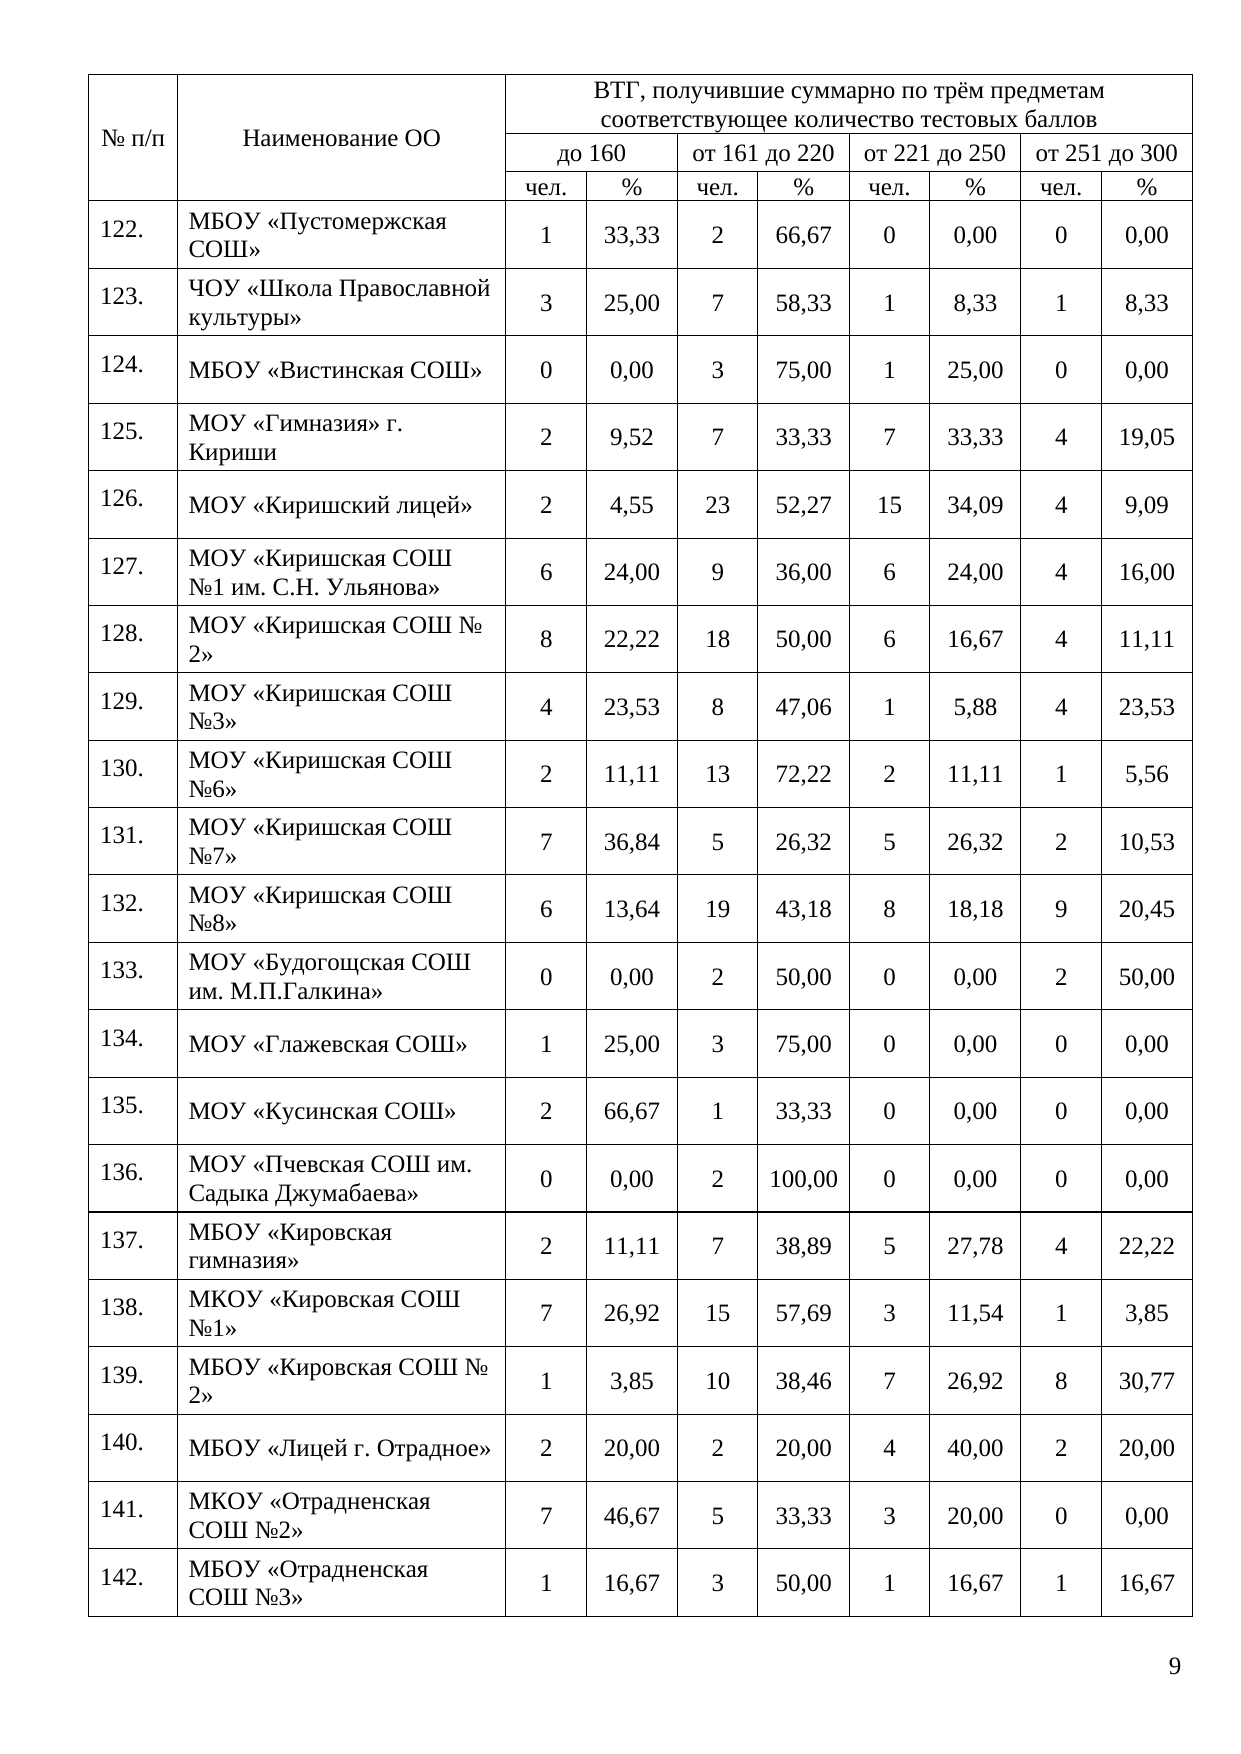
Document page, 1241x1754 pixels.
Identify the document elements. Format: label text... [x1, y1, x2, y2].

table_cell 20,45 [1102, 875, 1192, 942]
table_cell 26,32 [758, 808, 849, 874]
table_cell 3,85 [1102, 1280, 1192, 1346]
table_cell 57,69 [758, 1280, 849, 1346]
table_cell 52,27 [758, 471, 849, 537]
table_cell 18,18 [930, 875, 1020, 942]
table_cell % [930, 172, 1020, 200]
table_cell 11,54 [930, 1280, 1020, 1346]
table_cell 7 [506, 808, 586, 874]
table_cell 0,00 [930, 201, 1020, 268]
table_cell 9 [1021, 875, 1101, 942]
table_cell 5 [850, 1213, 929, 1279]
table_cell 20,00 [587, 1415, 677, 1481]
table_cell [89, 606, 177, 672]
table_cell 33,33 [930, 404, 1020, 470]
table_cell 22,22 [587, 606, 677, 672]
table_cell 58,33 [758, 269, 849, 335]
table_cell 0 [850, 1145, 929, 1211]
table_cell 6 [506, 539, 586, 605]
table_cell 2 [678, 201, 757, 268]
table_cell 16,67 [587, 1549, 677, 1616]
table_cell [89, 336, 177, 403]
table_cell МБОУ «Отрадненская СОШ №3» [178, 1549, 505, 1616]
table_cell чел. [506, 172, 586, 200]
table_cell 4,55 [587, 471, 677, 537]
table_cell 20,00 [758, 1415, 849, 1481]
table_cell 43,18 [758, 875, 849, 942]
table_cell 3 [850, 1280, 929, 1346]
table_cell % [758, 172, 849, 200]
table_cell 15 [678, 1280, 757, 1346]
table_cell 4 [506, 673, 586, 739]
table_cell 19,05 [1102, 404, 1192, 470]
table_cell 0 [1021, 336, 1101, 403]
table_cell 0,00 [1102, 1078, 1192, 1144]
table_cell 72,22 [758, 741, 849, 807]
table_cell 0 [1021, 1010, 1101, 1077]
table_cell 1 [678, 1078, 757, 1144]
table_cell МБОУ «Пустомержская СОШ» [178, 201, 505, 268]
table_cell 4 [1021, 471, 1101, 537]
table_cell 4 [1021, 606, 1101, 672]
table_cell 50,00 [758, 943, 849, 1009]
table_cell [89, 269, 177, 335]
table_cell 0,00 [587, 336, 677, 403]
table_cell МОУ «Киришская СОШ № 2» [178, 606, 505, 672]
table_cell 7 [678, 404, 757, 470]
table_cell 0 [506, 336, 586, 403]
table_cell [89, 1213, 177, 1279]
table_cell 9,52 [587, 404, 677, 470]
table_cell 27,78 [930, 1213, 1020, 1279]
table_cell 7 [506, 1482, 586, 1548]
table_cell 6 [850, 606, 929, 672]
table_cell [89, 1078, 177, 1144]
table_header № п/п [89, 75, 177, 200]
table_cell 4 [1021, 404, 1101, 470]
table_cell МКОУ «Кировская СОШ №1» [178, 1280, 505, 1346]
table_cell 0,00 [1102, 336, 1192, 403]
table_cell 8 [678, 673, 757, 739]
table_cell МОУ «Киришская СОШ №6» [178, 741, 505, 807]
table_cell 5,88 [930, 673, 1020, 739]
table_cell 22,22 [1102, 1213, 1192, 1279]
table_cell 1 [850, 336, 929, 403]
table_cell 1 [506, 1010, 586, 1077]
table_cell 11,11 [587, 741, 677, 807]
table_cell 1 [506, 1549, 586, 1616]
table_cell 0,00 [587, 1145, 677, 1211]
table_cell 16,67 [1102, 1549, 1192, 1616]
table_cell 4 [1021, 673, 1101, 739]
table_cell 1 [1021, 269, 1101, 335]
table_cell [89, 808, 177, 874]
table_cell 1 [1021, 741, 1101, 807]
table_cell [89, 673, 177, 739]
table_cell 8,33 [1102, 269, 1192, 335]
table_cell 2 [506, 1213, 586, 1279]
table_cell 33,33 [758, 1482, 849, 1548]
table_cell 66,67 [758, 201, 849, 268]
table_cell 8 [506, 606, 586, 672]
table_cell 1 [506, 201, 586, 268]
table_cell 25,00 [930, 336, 1020, 403]
table_cell 0 [506, 1145, 586, 1211]
table_cell 5 [678, 808, 757, 874]
table_cell 75,00 [758, 336, 849, 403]
table_cell 3 [850, 1482, 929, 1548]
table_cell 3 [506, 269, 586, 335]
table_cell 7 [850, 1347, 929, 1413]
table_cell МОУ «Пчевская СОШ им. Садыка Джумабаева» [178, 1145, 505, 1211]
table_cell 2 [506, 741, 586, 807]
table_cell [89, 741, 177, 807]
table_cell 4 [1021, 1213, 1101, 1279]
table_cell 2 [1021, 808, 1101, 874]
table_cell 26,32 [930, 808, 1020, 874]
table_cell 13 [678, 741, 757, 807]
table_cell 0 [1021, 1078, 1101, 1144]
table_cell МОУ «Киришская СОШ №1 им. С.Н. Ульянова» [178, 539, 505, 605]
table_cell 50,00 [758, 606, 849, 672]
table_cell 8 [1021, 1347, 1101, 1413]
table_cell 0,00 [930, 1078, 1020, 1144]
table_cell 8,33 [930, 269, 1020, 335]
table_cell 38,46 [758, 1347, 849, 1413]
table_cell 15 [850, 471, 929, 537]
table_cell 11,11 [930, 741, 1020, 807]
table_cell МБОУ «Кировская СОШ № 2» [178, 1347, 505, 1413]
table_cell 7 [850, 404, 929, 470]
table_cell [89, 201, 177, 268]
table_cell 3 [678, 1010, 757, 1077]
table_cell 0 [850, 1078, 929, 1144]
table_cell 3 [678, 1549, 757, 1616]
table_header Наименование ОО [178, 75, 505, 200]
table_cell МОУ «Будогощская СОШ им. М.П.Галкина» [178, 943, 505, 1009]
table_cell 2 [678, 943, 757, 1009]
table_cell 47,06 [758, 673, 849, 739]
table_cell 46,67 [587, 1482, 677, 1548]
table_cell [89, 1415, 177, 1481]
table_cell чел. [678, 172, 757, 200]
table_cell 1 [1021, 1280, 1101, 1346]
table_cell 38,89 [758, 1213, 849, 1279]
table_cell 2 [506, 404, 586, 470]
table_cell 2 [506, 1415, 586, 1481]
table_cell 4 [850, 1415, 929, 1481]
table_cell 16,67 [930, 606, 1020, 672]
table_cell 10 [678, 1347, 757, 1413]
table_cell чел. [1021, 172, 1101, 200]
table_cell 7 [506, 1280, 586, 1346]
table_cell 26,92 [930, 1347, 1020, 1413]
table_cell 1 [506, 1347, 586, 1413]
table_cell 0,00 [930, 1010, 1020, 1077]
table_cell 2 [850, 741, 929, 807]
table_cell МОУ «Кусинская СОШ» [178, 1078, 505, 1144]
table_cell 20,00 [1102, 1415, 1192, 1481]
table_cell 66,67 [587, 1078, 677, 1144]
table_cell 100,00 [758, 1145, 849, 1211]
table_cell ЧОУ «Школа Православной культуры» [178, 269, 505, 335]
table_cell [89, 539, 177, 605]
table_cell МОУ «Киришская СОШ №8» [178, 875, 505, 942]
table_cell МБОУ «Лицей г. Отрадное» [178, 1415, 505, 1481]
table_cell 5,56 [1102, 741, 1192, 807]
table_cell от 161 до 220 [678, 134, 849, 171]
table_cell 5 [678, 1482, 757, 1548]
table_cell 9 [678, 539, 757, 605]
table_cell 33,33 [758, 404, 849, 470]
table_cell 10,53 [1102, 808, 1192, 874]
table_cell МОУ «Киришская СОШ №3» [178, 673, 505, 739]
table_cell от 251 до 300 [1021, 134, 1192, 171]
table_cell 20,00 [930, 1482, 1020, 1548]
table_cell 0 [850, 1010, 929, 1077]
table_cell 19 [678, 875, 757, 942]
table_cell [89, 1145, 177, 1211]
table_cell 0 [850, 201, 929, 268]
table_cell [89, 1280, 177, 1346]
table_cell [89, 471, 177, 537]
table_cell 0,00 [930, 1145, 1020, 1211]
table_cell 18 [678, 606, 757, 672]
table_cell 9,09 [1102, 471, 1192, 537]
table_cell 0,00 [587, 943, 677, 1009]
table_cell 4 [1021, 539, 1101, 605]
table_cell 6 [850, 539, 929, 605]
table_cell 0,00 [1102, 1010, 1192, 1077]
table_cell 25,00 [587, 269, 677, 335]
table_cell 0 [1021, 1145, 1101, 1211]
table_cell 1 [850, 673, 929, 739]
table_cell до 160 [506, 134, 677, 171]
table_cell 23,53 [1102, 673, 1192, 739]
table_cell [89, 1347, 177, 1413]
table_cell [89, 1010, 177, 1077]
table_cell 0 [506, 943, 586, 1009]
table_cell % [1102, 172, 1192, 200]
table_cell от 221 до 250 [850, 134, 1020, 171]
table_cell 25,00 [587, 1010, 677, 1077]
table_cell чел. [850, 172, 929, 200]
table_cell 24,00 [930, 539, 1020, 605]
table_cell 16,67 [930, 1549, 1020, 1616]
table_cell 34,09 [930, 471, 1020, 537]
table_cell МБОУ «Кировская гимназия» [178, 1213, 505, 1279]
table_cell 3 [678, 336, 757, 403]
table_cell 8 [850, 875, 929, 942]
table_cell 0,00 [1102, 1145, 1192, 1211]
table_cell 33,33 [587, 201, 677, 268]
table_cell 2 [678, 1415, 757, 1481]
table_cell [89, 1482, 177, 1548]
table_cell 11,11 [587, 1213, 677, 1279]
table_cell [89, 943, 177, 1009]
table_cell 1 [850, 269, 929, 335]
table_cell 50,00 [758, 1549, 849, 1616]
table_cell МОУ «Глажевская СОШ» [178, 1010, 505, 1077]
table_cell 0,00 [930, 943, 1020, 1009]
table_cell 30,77 [1102, 1347, 1192, 1413]
table_cell 0 [1021, 201, 1101, 268]
table_cell 2 [1021, 1415, 1101, 1481]
table_cell 36,00 [758, 539, 849, 605]
table_cell 2 [1021, 943, 1101, 1009]
table_cell 2 [506, 1078, 586, 1144]
table_cell 33,33 [758, 1078, 849, 1144]
table_cell [89, 875, 177, 942]
table_cell 23,53 [587, 673, 677, 739]
table_cell 6 [506, 875, 586, 942]
table_cell 3,85 [587, 1347, 677, 1413]
table_cell 7 [678, 1213, 757, 1279]
table_cell 75,00 [758, 1010, 849, 1077]
table_cell 1 [850, 1549, 929, 1616]
table_cell 0 [850, 943, 929, 1009]
table_cell 11,11 [1102, 606, 1192, 672]
table_cell 0,00 [1102, 201, 1192, 268]
table_cell МКОУ «Отрадненская СОШ №2» [178, 1482, 505, 1548]
table_cell 0,00 [1102, 1482, 1192, 1548]
table_cell 50,00 [1102, 943, 1192, 1009]
table_cell 13,64 [587, 875, 677, 942]
table_cell [89, 404, 177, 470]
table_cell 5 [850, 808, 929, 874]
table_cell % [587, 172, 677, 200]
table_cell 2 [506, 471, 586, 537]
table_cell МОУ «Киришская СОШ №7» [178, 808, 505, 874]
table_cell 7 [678, 269, 757, 335]
table_header ВТГ, получившие суммарно по трём предметам соответствующее количество тестовых баллов [506, 75, 1192, 132]
table_cell 1 [1021, 1549, 1101, 1616]
table_cell 36,84 [587, 808, 677, 874]
table_cell 0 [1021, 1482, 1101, 1548]
table_cell МОУ «Гимназия» г. Кириши [178, 404, 505, 470]
table_cell 2 [678, 1145, 757, 1211]
table_cell 16,00 [1102, 539, 1192, 605]
table_cell 40,00 [930, 1415, 1020, 1481]
table_cell 26,92 [587, 1280, 677, 1346]
table_cell МОУ «Киришский лицей» [178, 471, 505, 537]
table_cell [89, 1549, 177, 1616]
table_cell 24,00 [587, 539, 677, 605]
table_cell 23 [678, 471, 757, 537]
table_cell МБОУ «Вистинская СОШ» [178, 336, 505, 403]
